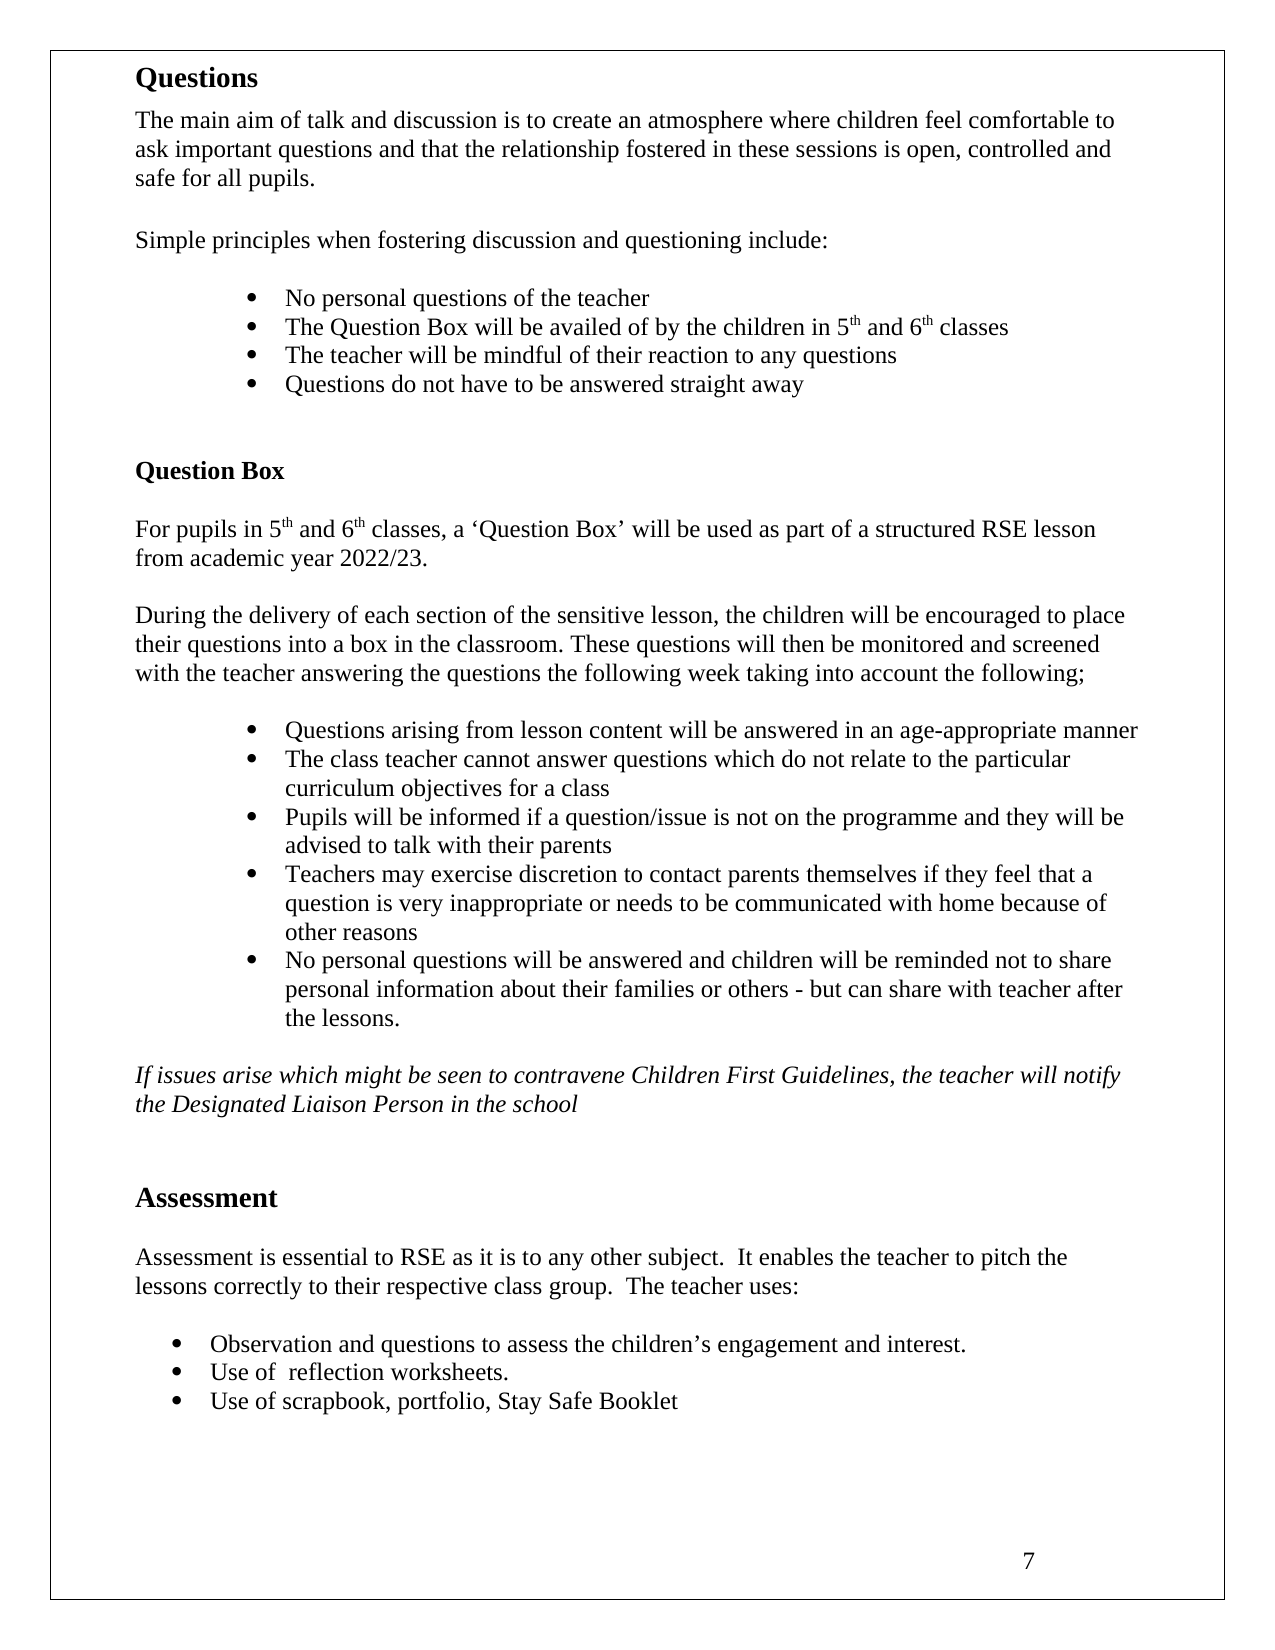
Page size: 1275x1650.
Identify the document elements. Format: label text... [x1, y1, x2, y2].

list Observation and questions to assess the children’s engagement and interest. [172, 1329, 1140, 1357]
text Assessment [135, 1180, 1140, 1214]
list The class teacher cannot answer questions which do not relate to the particular curriculum objectives for a class [247, 744, 1140, 802]
list Pupils will be informed if a question/issue is not on the programme and they will be advised to talk with their parents [247, 802, 1140, 859]
text For pupils in 5th and 6th classes, a ‘Question Box’ will be used as part of a structured RSE lesson from academic year 2022/23. [135, 514, 1140, 572]
list Teachers may exercise discretion to contact parents themselves if they feel that a question is very inappropriate or needs to be communicated with home because of other reasons [247, 859, 1140, 945]
list Questions do not have to be answered straight away [247, 369, 1140, 398]
text Assessment is essential to RSE as it is to any other subject. It enables the teacher to pitch the lessons correctly to their respective class group. The teacher uses: [135, 1242, 1140, 1300]
text Simple principles when fostering discussion and questioning include: [135, 225, 1140, 254]
list No personal questions will be answered and children will be reminded not to share personal information about their families or others - but can share with teacher after the lessons. [247, 945, 1140, 1032]
list Use of scrapbook, portfolio, Stay Safe Booklet [172, 1386, 1140, 1415]
list The Question Box will be availed of by the children in 5th and 6th classes [247, 312, 1140, 340]
list Questions arising from lesson content will be answered in an age-appropriate manner [247, 715, 1140, 744]
text The main aim of talk and discussion is to create an atmosphere where children feel comfortable to ask important questions and that the relationship fostered in these sessions is open, controlled and safe for all pupils. [135, 106, 1140, 192]
list Use of reflection worksheets. [172, 1357, 1140, 1386]
list No personal questions of the teacher [247, 283, 1140, 312]
text Question Box [135, 455, 1140, 485]
text If issues arise which might be seen to contravene Children First Guidelines, the teacher will notify the Designated Liaison Person in the school [135, 1060, 1140, 1118]
text During the delivery of each section of the sensitive lesson, the children will be encouraged to place their questions into a box in the classroom. These questions will then be monitored and screened with the teacher answering the questions the following week taking into account the following; [135, 600, 1140, 687]
list The teacher will be mindful of their reaction to any questions [247, 340, 1140, 369]
text Questions [135, 60, 1140, 93]
